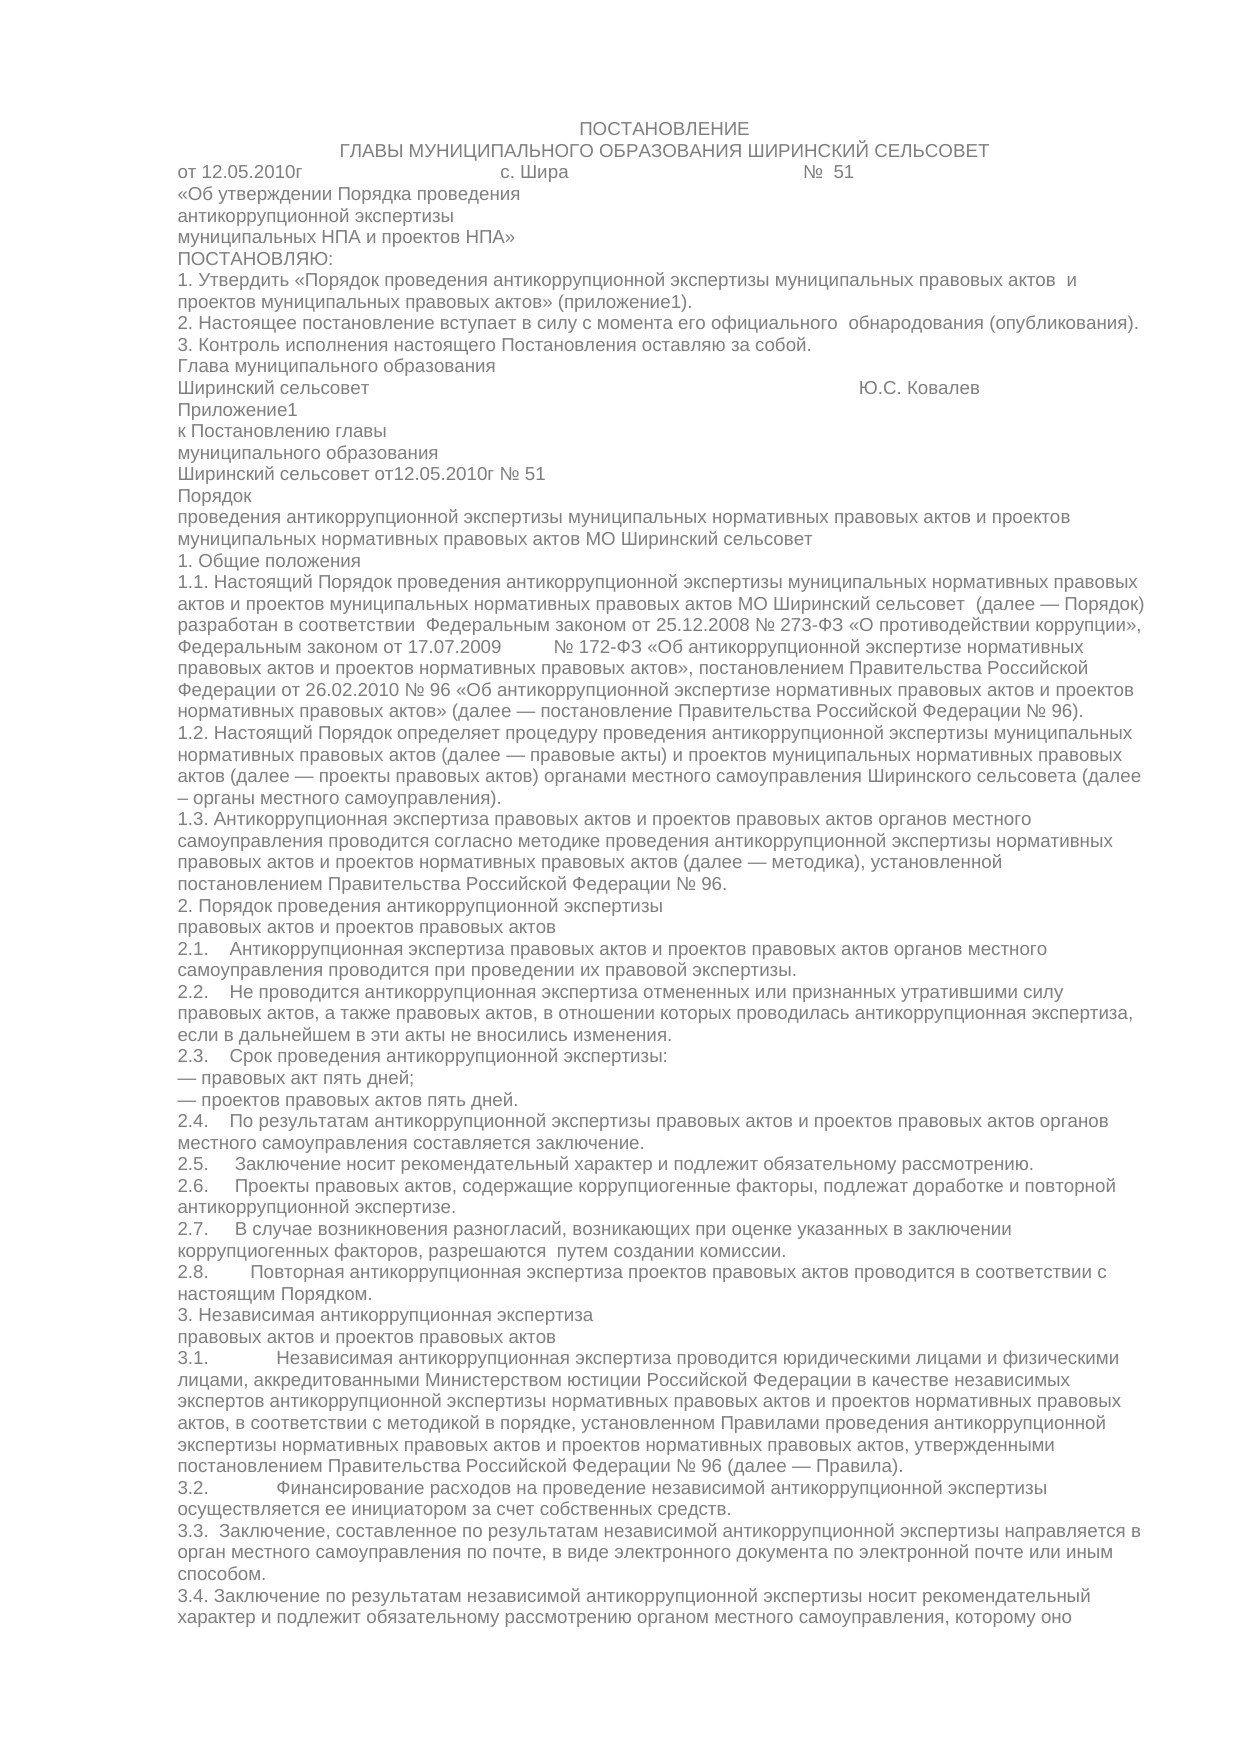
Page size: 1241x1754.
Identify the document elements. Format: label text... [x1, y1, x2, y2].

text Глава муниципального образования [177, 355, 1152, 377]
text «Об утверждении Порядка проведения [177, 183, 1152, 204]
text 2. Порядок проведения антикоррупционной экспертизы [177, 894, 1152, 916]
text ПОСТАНОВЛЯЮ: [177, 247, 1152, 269]
text 2.7. В случае возникновения разногласий, возникающих при оценке указанных в заключении коррупциогенных факторов, разрешаются путем создании комиссии. [177, 1218, 1152, 1261]
text правовых актов и проектов правовых актов [177, 916, 1152, 937]
text от 12.05.2010г с. Шира № 51 [177, 161, 1152, 183]
text 3. Независимая антикоррупционная экспертиза [177, 1304, 1152, 1326]
text 2. Настоящее постановление вступает в силу с момента его официального обнародования (опубликования). [177, 312, 1152, 334]
text — правовых акт пять дней; [177, 1067, 1152, 1088]
text 2.3. Срок проведения антикоррупционной экспертизы: [177, 1045, 1152, 1067]
text ПОСТАНОВЛЕНИЕ [177, 118, 1152, 140]
text 2.2. Не проводится антикоррупционная экспертиза отмененных или признанных утратившими силу правовых актов, а также правовых актов, в отношении которых проводилась антикоррупционная экспертиза, если в дальнейшем в эти акты не вносились изменения. [177, 981, 1152, 1045]
text 2.8. Повторная антикоррупционная экспертиза проектов правовых актов проводится в соответствии с настоящим Порядком. [177, 1261, 1152, 1304]
text Ширинский сельсовет Ю.С. Ковалев [177, 377, 1152, 398]
text 3. Контроль исполнения настоящего Постановления оставляю за собой. [177, 334, 1152, 355]
text 1.2. Настоящий Порядок определяет процедуру проведения антикоррупционной экспертизы муниципальных нормативных правовых актов (далее — правовые акты) и проектов муниципальных нормативных правовых актов (далее — проекты правовых актов) органами местного самоуправления Ширинского сельсовета (далее – органы местного самоуправления). [177, 722, 1152, 808]
text 2.6. Проекты правовых актов, содержащие коррупциогенные факторы, подлежат доработке и повторной антикоррупционной экспертизе. [177, 1175, 1152, 1218]
text 2.4. По результатам антикоррупционной экспертизы правовых актов и проектов правовых актов органов местного самоуправления составляется заключение. [177, 1110, 1152, 1153]
text проведения антикоррупционной экспертизы муниципальных нормативных правовых актов и проектов муниципальных нормативных правовых актов МО Ширинский сельсовет [177, 506, 1152, 549]
text 1.3. Антикоррупционная экспертиза правовых актов и проектов правовых актов органов местного самоуправления проводится согласно методике проведения антикоррупционной экспертизы нормативных правовых актов и проектов нормативных правовых актов (далее — методика), установленной постановлением Правительства Российской Федерации № 96. [177, 808, 1152, 894]
text к Постановлению главы [177, 420, 1152, 442]
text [177, 1584, 1152, 1627]
text 1.1. Настоящий Порядок проведения антикоррупционной экспертизы муниципальных нормативных правовых актов и проектов муниципальных нормативных правовых актов МО Ширинский сельсовет (далее — Порядок) разработан в соответствии Федеральным законом от 25.12.2008 № 273-ФЗ «О противодействии коррупции», Федеральным законом от 17.07.2009 № 172-ФЗ «Об антикоррупционной экспертизе нормативных правовых актов и проектов нормативных правовых актов», постановлением Правительства Российской Федерации от 26.02.2010 № 96 «Об антикоррупционной экспертизе нормативных правовых актов и проектов нормативных правовых актов» (далее — постановление Правительства Российской Федерации № 96). [177, 571, 1152, 722]
text 2.1. Антикоррупционная экспертиза правовых актов и проектов правовых актов органов местного самоуправления проводится при проведении их правовой экспертизы. [177, 937, 1152, 981]
text Порядок [177, 485, 1152, 506]
text 1. Утвердить «Порядок проведения антикоррупционной экспертизы муниципальных правовых актов и проектов муниципальных правовых актов» (приложение1). [177, 269, 1152, 312]
text муниципального образования [177, 442, 1152, 463]
text 2.5. Заключение носит рекомендательный характер и подлежит обязательному рассмотрению. [177, 1153, 1152, 1175]
text Ширинский сельсовет от12.05.2010г № 51 [177, 463, 1152, 485]
text 3.1. Независимая антикоррупционная экспертиза проводится юридическими лицами и физическими лицами, аккредитованными Министерством юстиции Российской Федерации в качестве независимых экспертов антикоррупционной экспертизы нормативных правовых актов и проектов нормативных правовых актов, в соответствии с методикой в порядке, установленном Правилами проведения антикоррупционной экспертизы нормативных правовых актов и проектов нормативных правовых актов, утвержденными постановлением Правительства Российской Федерации № 96 (далее — Правила). [177, 1347, 1152, 1477]
text правовых актов и проектов правовых актов [177, 1326, 1152, 1347]
text 1. Общие положения [177, 549, 1152, 571]
text муниципальных НПА и проектов НПА» [177, 226, 1152, 247]
text 3.3. Заключение, составленное по результатам независимой антикоррупционной экспертизы направляется в орган местного самоуправления по почте, в виде электронного документа по электронной почте или иным способом. [177, 1520, 1152, 1584]
text Приложение1 [177, 398, 1152, 420]
text ГЛАВЫ МУНИЦИПАЛЬНОГО ОБРАЗОВАНИЯ ШИРИНСКИЙ СЕЛЬСОВЕТ [177, 140, 1152, 161]
text — проектов правовых актов пять дней. [177, 1088, 1152, 1110]
text антикоррупционной экспертизы [177, 204, 1152, 226]
text 3.2. Финансирование расходов на проведение независимой антикоррупционной экспертизы осуществляется ее инициатором за счет собственных средств. [177, 1477, 1152, 1520]
